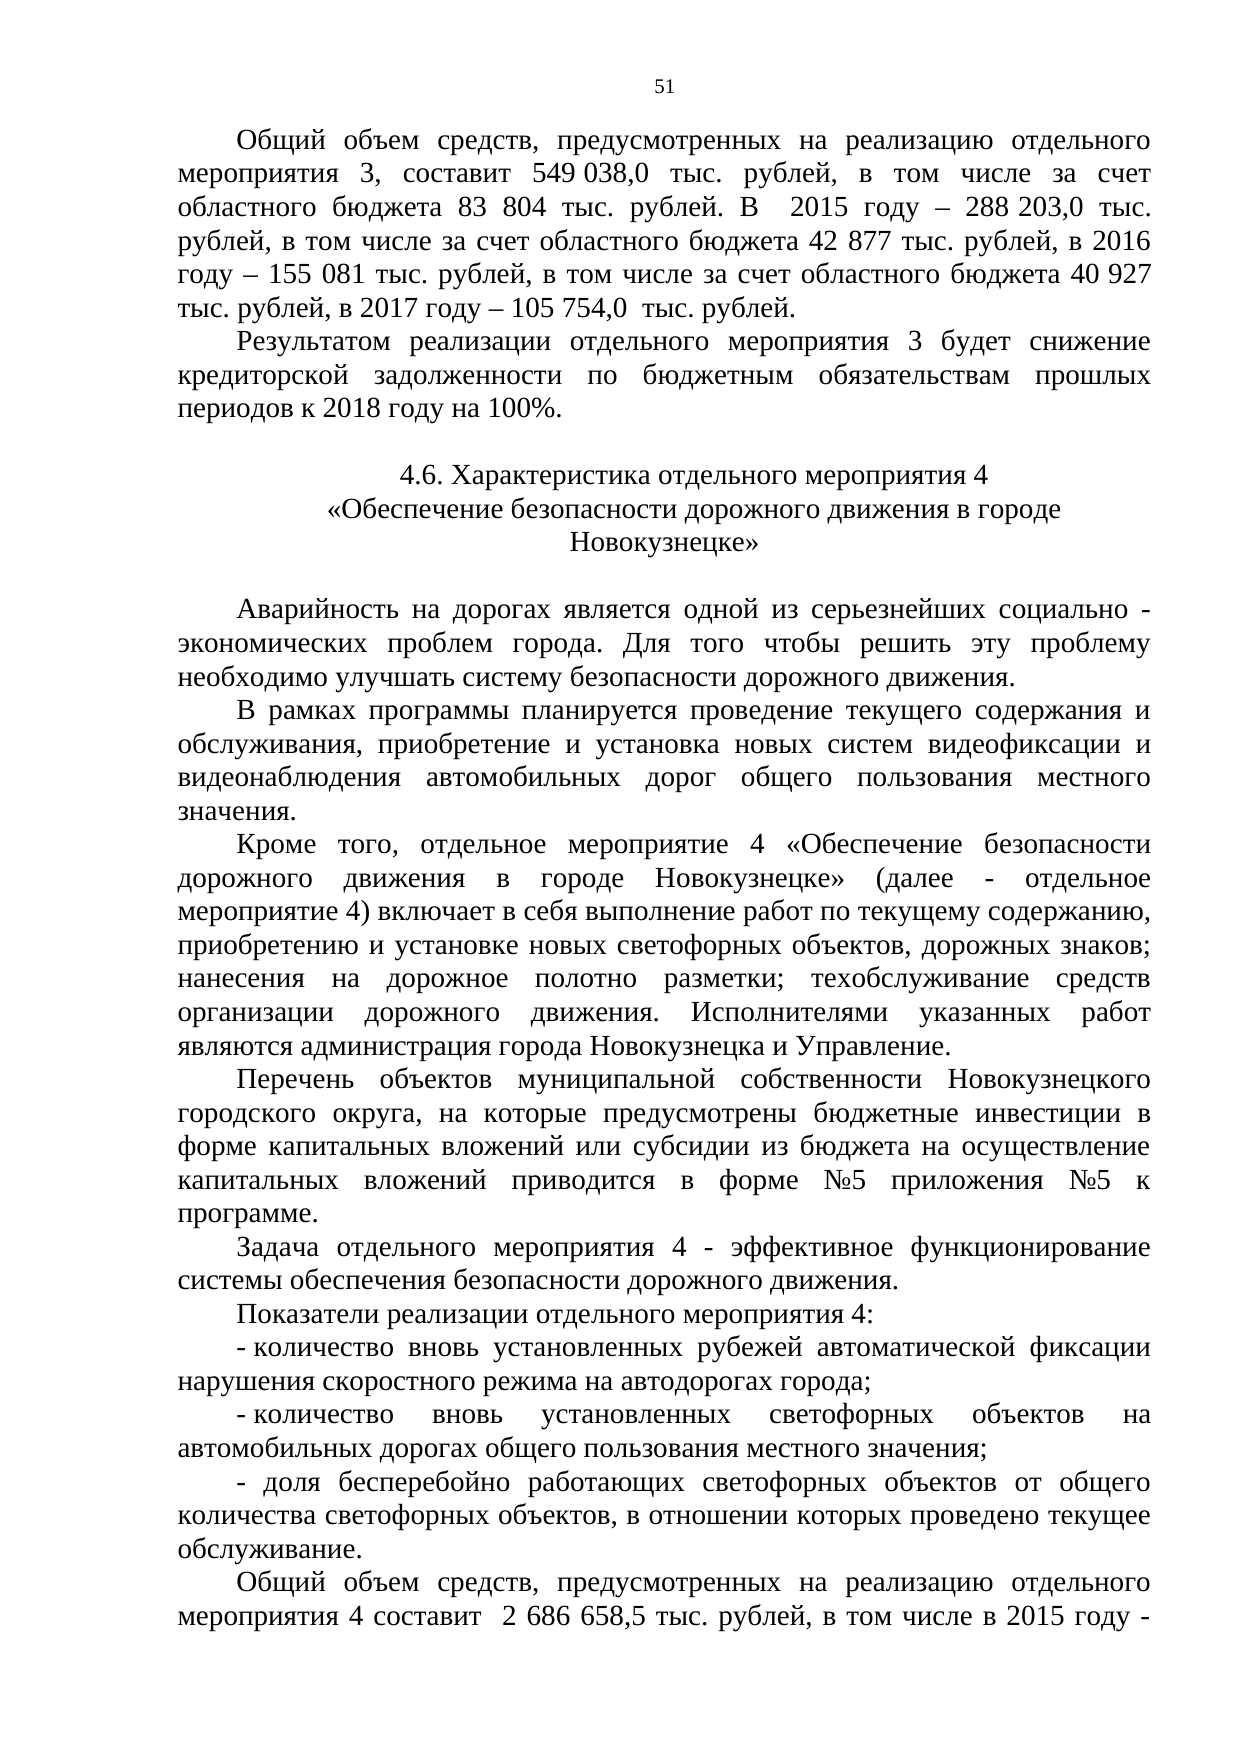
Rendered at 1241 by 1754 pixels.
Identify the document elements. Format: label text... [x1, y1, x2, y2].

text Результатом реализации отдельного мероприятия 3 будет снижение кредиторской задолженности по бюджетным обязательствам прошлых периодов к 2018 году на 100%. [177, 323, 1152, 424]
text Показатели реализации отдельного мероприятия 4: [177, 1296, 1152, 1329]
text «Обеспечение безопасности дорожного движения в городе Новокузнецке» [177, 491, 1152, 558]
text Аварийность на дорогах является одной из серьезнейших социально - экономических проблем города. Для того чтобы решить эту проблему необходимо улучшать систему безопасности дорожного движения. [177, 592, 1152, 692]
text - доля бесперебойно работающих светофорных объектов от общего количества светофорных объектов, в отношении которых проведено текущее обслуживание. [177, 1464, 1152, 1564]
text Задача отдельного мероприятия 4 - эффективное функционирование системы обеспечения безопасности дорожного движения. [177, 1229, 1152, 1296]
text В рамках программы планируется проведение текущего содержания и обслуживания, приобретение и установка новых систем видеофиксации и видеонаблюдения автомобильных дорог общего пользования местного значения. [177, 692, 1152, 826]
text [177, 1564, 1152, 1631]
text Перечень объектов муниципальной собственности Новокузнецкого городского округа, на которые предусмотрены бюджетные инвестиции в форме капитальных вложений или субсидии из бюджета на осуществление капитальных вложений приводится в форме №5 приложения №5 к программе. [177, 1061, 1152, 1229]
text - количество вновь установленных рубежей автоматической фиксации нарушения скоростного режима на автодорогах города; [177, 1329, 1152, 1397]
text Кроме того, отдельное мероприятие 4 «Обеспечение безопасности дорожного движения в городе Новокузнецке» (далее - отдельное мероприятие 4) включает в себя выполнение работ по текущему содержанию, приобретению и установке новых светофорных объектов, дорожных знаков; нанесения на дорожное полотно разметки; техобслуживание средств организации дорожного движения. Исполнителями указанных работ являются администрация города Новокузнецка и Управление. [177, 826, 1152, 1061]
text 4.6. Характеристика отдельного мероприятия 4 [177, 457, 1152, 491]
text - количество вновь установленных светофорных объектов на автомобильных дорогах общего пользования местного значения; [177, 1397, 1152, 1464]
text Общий объем средств, предусмотренных на реализацию отдельного мероприятия 3, составит 549 038,0 тыс. рублей, в том числе за счет областного бюджета 83 804 тыс. рублей. В 2015 году – 288 203,0 тыс. рублей, в том числе за счет областного бюджета 42 877 тыс. рублей, в 2016 году – 155 081 тыс. рублей, в том числе за счет областного бюджета 40 927 тыс. рублей, в 2017 году – 105 754,0 тыс. рублей. [177, 122, 1152, 323]
